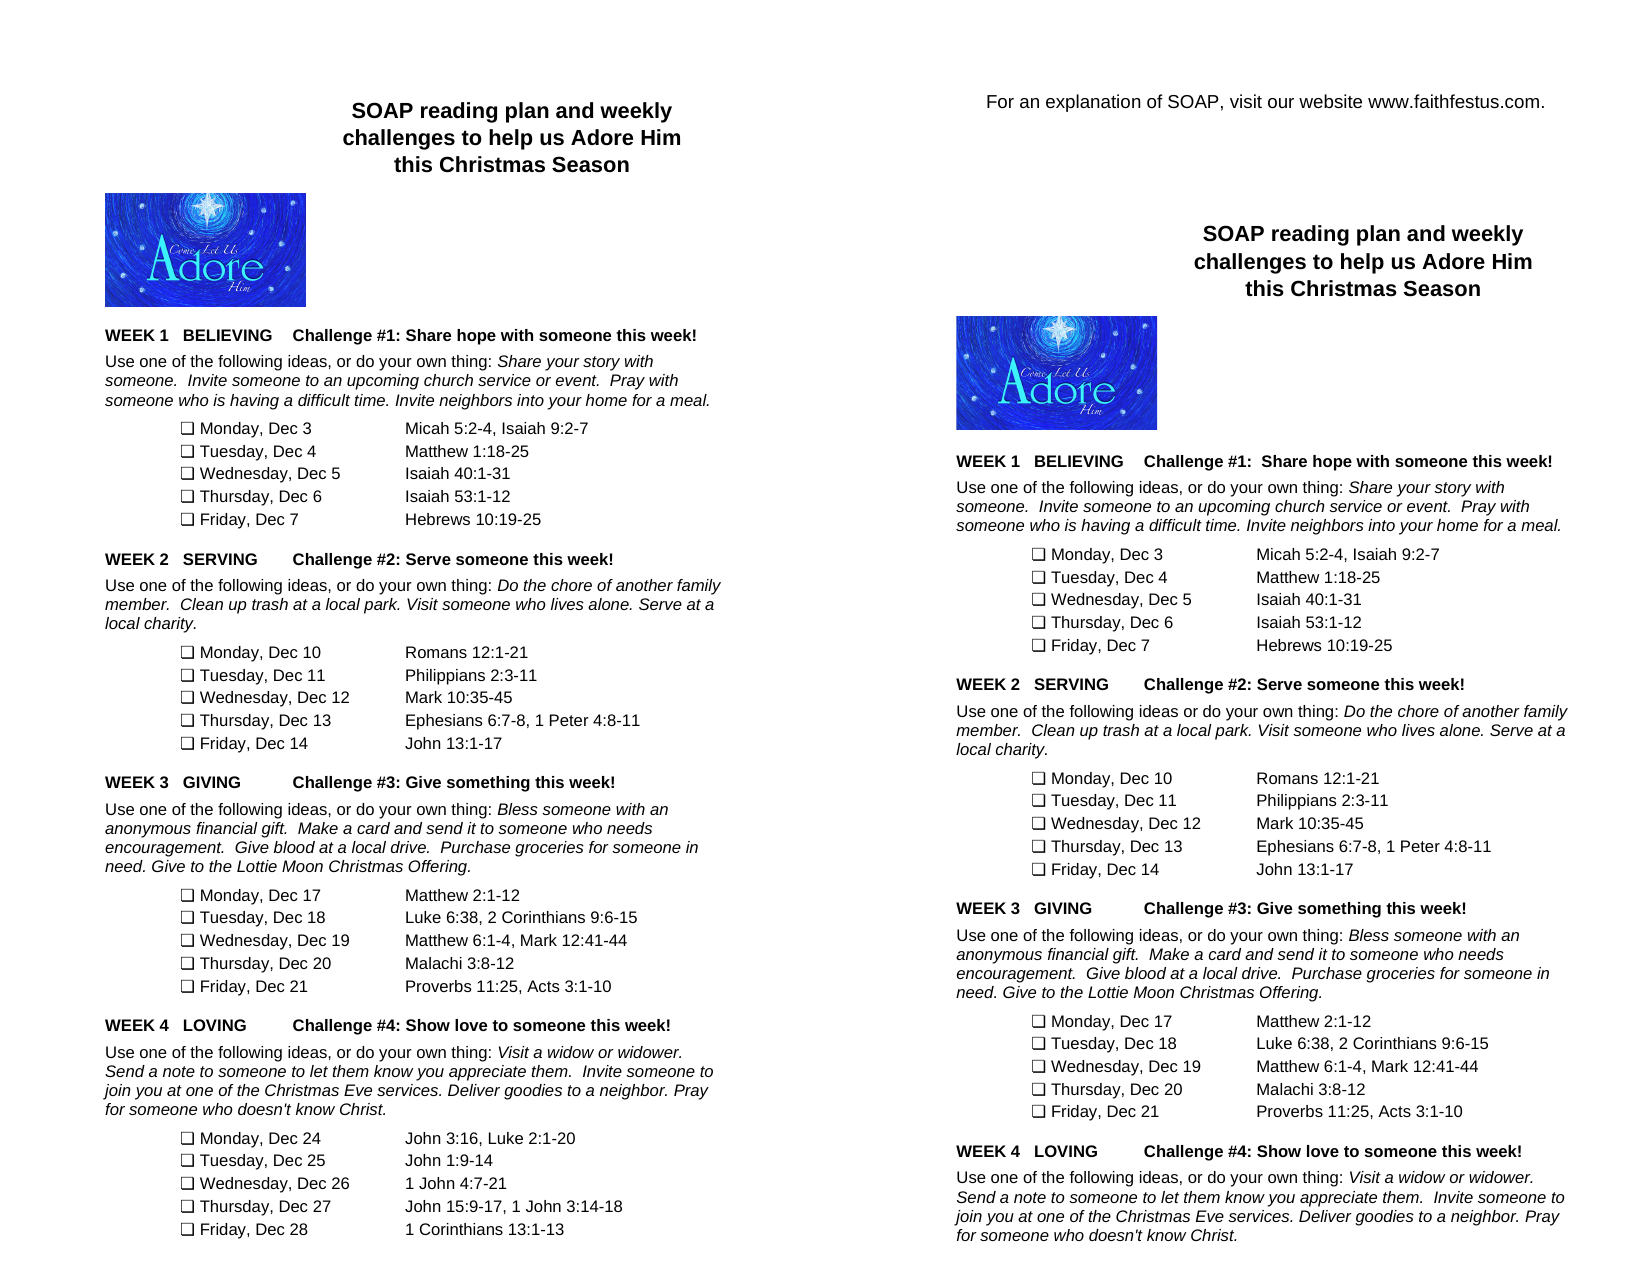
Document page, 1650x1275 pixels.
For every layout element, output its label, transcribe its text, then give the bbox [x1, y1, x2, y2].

text ❏ Monday, Dec 3 Micah 5:2-4, Isaiah 9:2-7 [105, 417, 724, 439]
text WEEK 1 BELIEVING Challenge #1: Share hope with someone this week! [105, 326, 724, 345]
text ❏ Tuesday, Dec 4 Matthew 1:18-25 [105, 439, 724, 462]
text ❏ Friday, Dec 14 John 13:1-17 [105, 731, 724, 754]
text ❏ Friday, Dec 7 Hebrews 10:19-25 [956, 633, 1575, 656]
text WEEK 2 SERVING Challenge #2: Serve someone this week! [956, 675, 1575, 694]
text ❏ Wednesday, Dec 12 Mark 10:35-45 [105, 686, 724, 709]
text WEEK 2 SERVING Challenge #2: Serve someone this week! [105, 549, 724, 569]
text Use one of the following ideas or do your own thing: Do the chore of another family member. Clean up trash at a local park. Visit someone who lives alone. Serve at a local charity. [956, 702, 1575, 759]
text ❏ Thursday, Dec 6 Isaiah 53:1-12 [105, 485, 724, 508]
text WEEK 1 BELIEVING Challenge #1: Share hope with someone this week! [956, 451, 1575, 471]
text ❏ Monday, Dec 10 Romans 12:1-21 [105, 641, 724, 663]
text ❏ Wednesday, Dec 19 Matthew 6:1-4, Mark 12:41-44 [105, 929, 724, 952]
text ❏ Friday, Dec 14 John 13:1-17 [956, 857, 1575, 880]
text ❏ Thursday, Dec 13 Ephesians 6:7-8, 1 Peter 4:8-11 [105, 709, 724, 731]
text ❏ Monday, Dec 17 Matthew 2:1-12 [105, 883, 724, 906]
text ❏ Wednesday, Dec 19 Matthew 6:1-4, Mark 12:41-44 [956, 1054, 1575, 1077]
text ❏ Thursday, Dec 13 Ephesians 6:7-8, 1 Peter 4:8-11 [956, 834, 1575, 857]
text Use one of the following ideas, or do your own thing: Visit a widow or widower. Send a note to someone to let them know you appreciate them. Invite someone to join you at one of the Christmas Eve services. Deliver goodies to a neighbor. Pray for someone who doesn't know Christ. [105, 1042, 724, 1119]
text ❏ Monday, Dec 17 Matthew 2:1-12 [956, 1009, 1575, 1032]
text WEEK 3 GIVING Challenge #3: Give something this week! [956, 899, 1575, 918]
text ❏ Wednesday, Dec 26 1 John 4:7-21 [105, 1172, 724, 1194]
text ❏ Tuesday, Dec 11 Philippians 2:3-11 [956, 789, 1575, 812]
text ❏ Wednesday, Dec 12 Mark 10:35-45 [956, 812, 1575, 834]
text ❏ Tuesday, Dec 25 John 1:9-14 [105, 1149, 724, 1172]
text Use one of the following ideas, or do your own thing: Visit a widow or widower. Send a note to someone to let them know you appreciate them. Invite someone to join you at one of the Christmas Eve services. Deliver goodies to a neighbor. Pray for someone who doesn't know Christ. [956, 1168, 1575, 1245]
picture [105, 193, 306, 307]
picture [956, 316, 1158, 430]
text ❏ Friday, Dec 7 Hebrews 10:19-25 [105, 508, 724, 530]
text ❏ Monday, Dec 10 Romans 12:1-21 [956, 766, 1575, 789]
text ❏ Thursday, Dec 6 Isaiah 53:1-12 [956, 611, 1575, 633]
text Use one of the following ideas, or do your own thing: Share your story with someone. Invite someone to an upcoming church service or event. Pray with someone who is having a difficult time. Invite neighbors into your home for a meal. [105, 352, 724, 409]
text ❏ Monday, Dec 24 John 3:16, Luke 2:1-20 [105, 1126, 724, 1149]
text WEEK 4 LOVING Challenge #4: Show love to someone this week! [105, 1016, 724, 1035]
text ❏ Tuesday, Dec 4 Matthew 1:18-25 [956, 565, 1575, 588]
text Use one of the following ideas, or do your own thing: Share your story with someone. Invite someone to an upcoming church service or event. Pray with someone who is having a difficult time. Invite neighbors into your home for a meal. [956, 478, 1575, 535]
text WEEK 3 GIVING Challenge #3: Give something this week! [105, 773, 724, 792]
text ❏ Tuesday, Dec 11 Philippians 2:3-11 [105, 663, 724, 686]
text ❏ Monday, Dec 3 Micah 5:2-4, Isaiah 9:2-7 [956, 542, 1575, 565]
text Use one of the following ideas, or do your own thing: Do the chore of another family member. Clean up trash at a local park. Visit someone who lives alone. Serve at a local charity. [105, 576, 724, 633]
text Use one of the following ideas, or do your own thing: Bless someone with an anonymous financial gift. Make a card and send it to someone who needs encouragement. Give blood at a local drive. Purchase groceries for someone in need. Give to the Lottie Moon Christmas Offering. [105, 799, 724, 876]
text ❏ Thursday, Dec 20 Malachi 3:8-12 [105, 952, 724, 974]
text ❏ Friday, Dec 21 Proverbs 11:25, Acts 3:1-10 [105, 974, 724, 997]
text ❏ Tuesday, Dec 18 Luke 6:38, 2 Corinthians 9:6-15 [105, 906, 724, 929]
text ❏ Friday, Dec 21 Proverbs 11:25, Acts 3:1-10 [956, 1100, 1575, 1123]
text ❏ Wednesday, Dec 5 Isaiah 40:1-31 [105, 462, 724, 485]
text For an explanation of SOAP, visit our website www.faithfestus.com. [956, 91, 1575, 113]
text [105, 1194, 724, 1217]
text ❏ Tuesday, Dec 18 Luke 6:38, 2 Corinthians 9:6-15 [956, 1032, 1575, 1054]
text ❏ Wednesday, Dec 5 Isaiah 40:1-31 [956, 588, 1575, 611]
text ❏ Thursday, Dec 20 Malachi 3:8-12 [956, 1077, 1575, 1100]
text ❏ Friday, Dec 28 1 Corinthians 13:1-13 [105, 1217, 724, 1240]
text Use one of the following ideas, or do your own thing: Bless someone with an anonymous financial gift. Make a card and send it to someone who needs encouragement. Give blood at a local drive. Purchase groceries for someone in need. Give to the Lottie Moon Christmas Offering. [956, 925, 1575, 1002]
text WEEK 4 LOVING Challenge #4: Show love to someone this week! [956, 1142, 1575, 1161]
